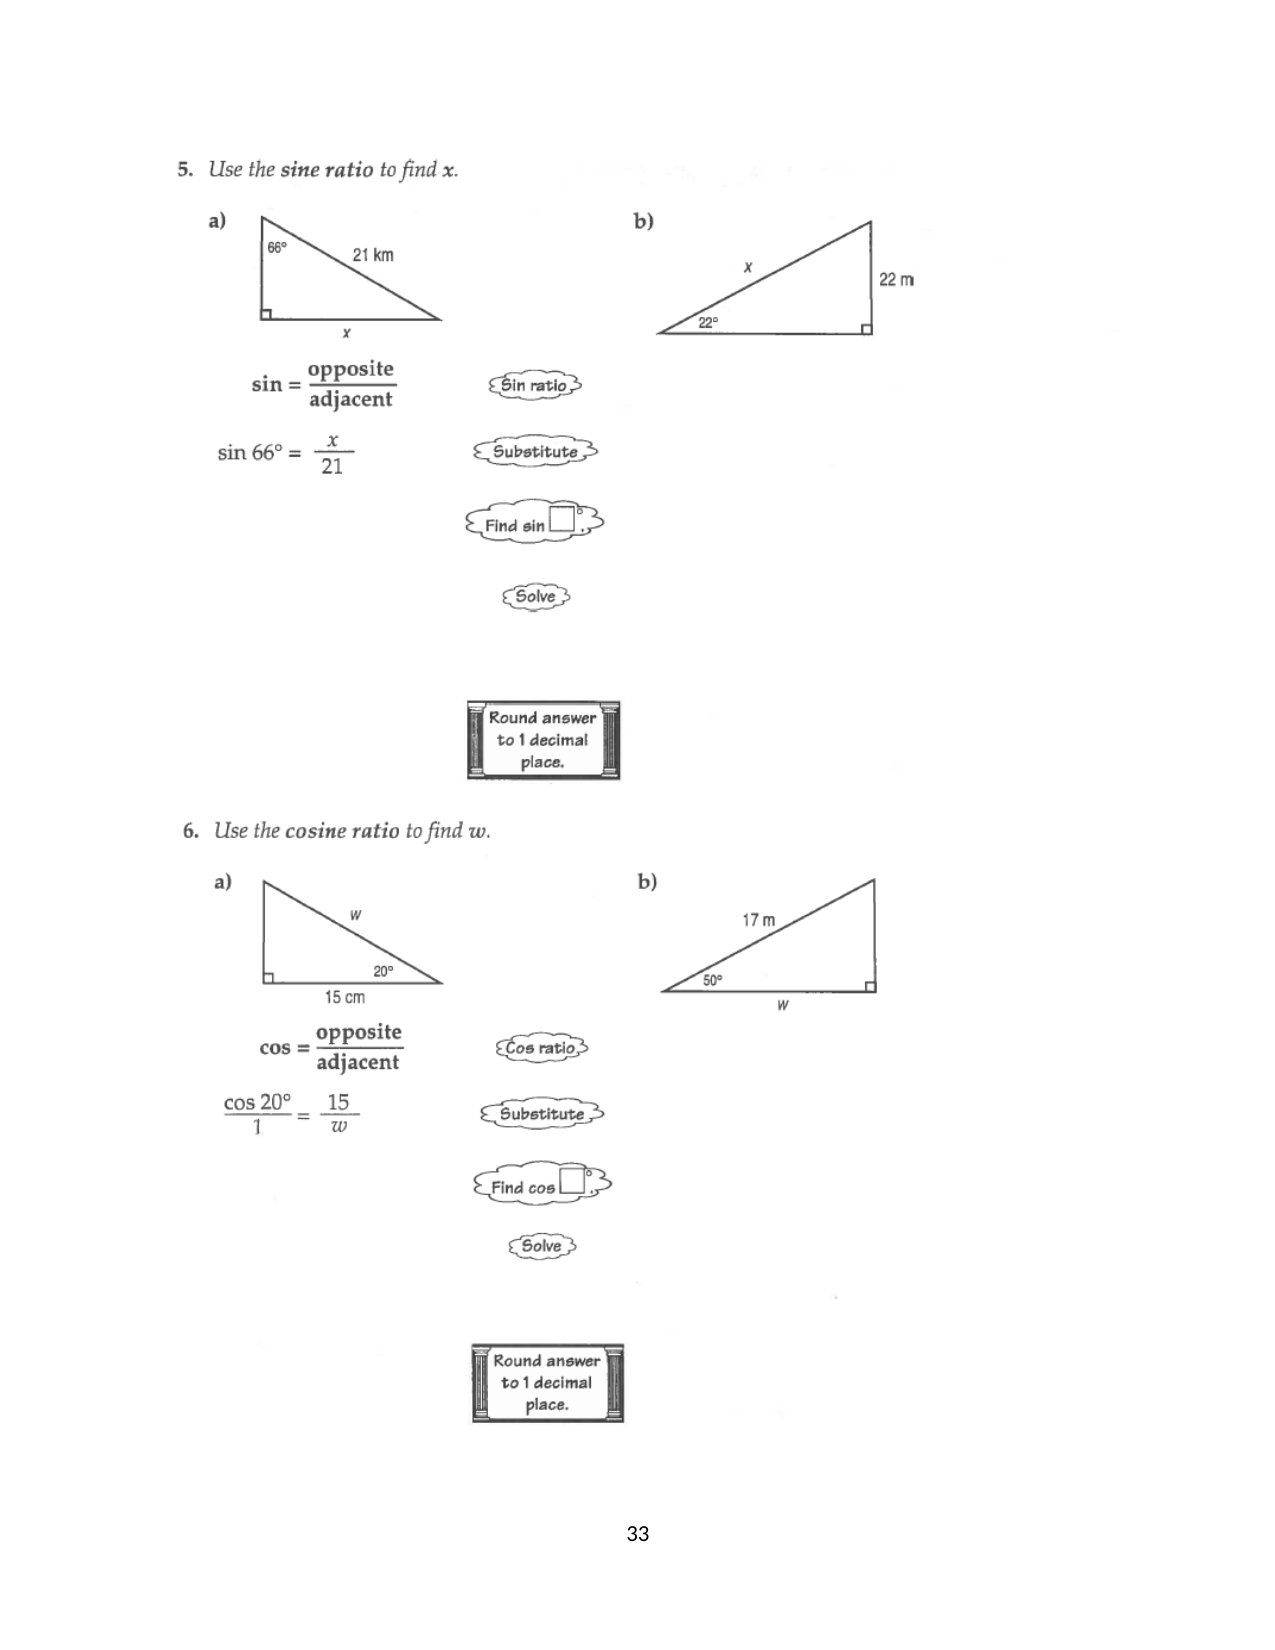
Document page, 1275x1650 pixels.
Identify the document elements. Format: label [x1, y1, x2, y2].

picture [150, 813, 1125, 1430]
picture [150, 150, 1125, 789]
